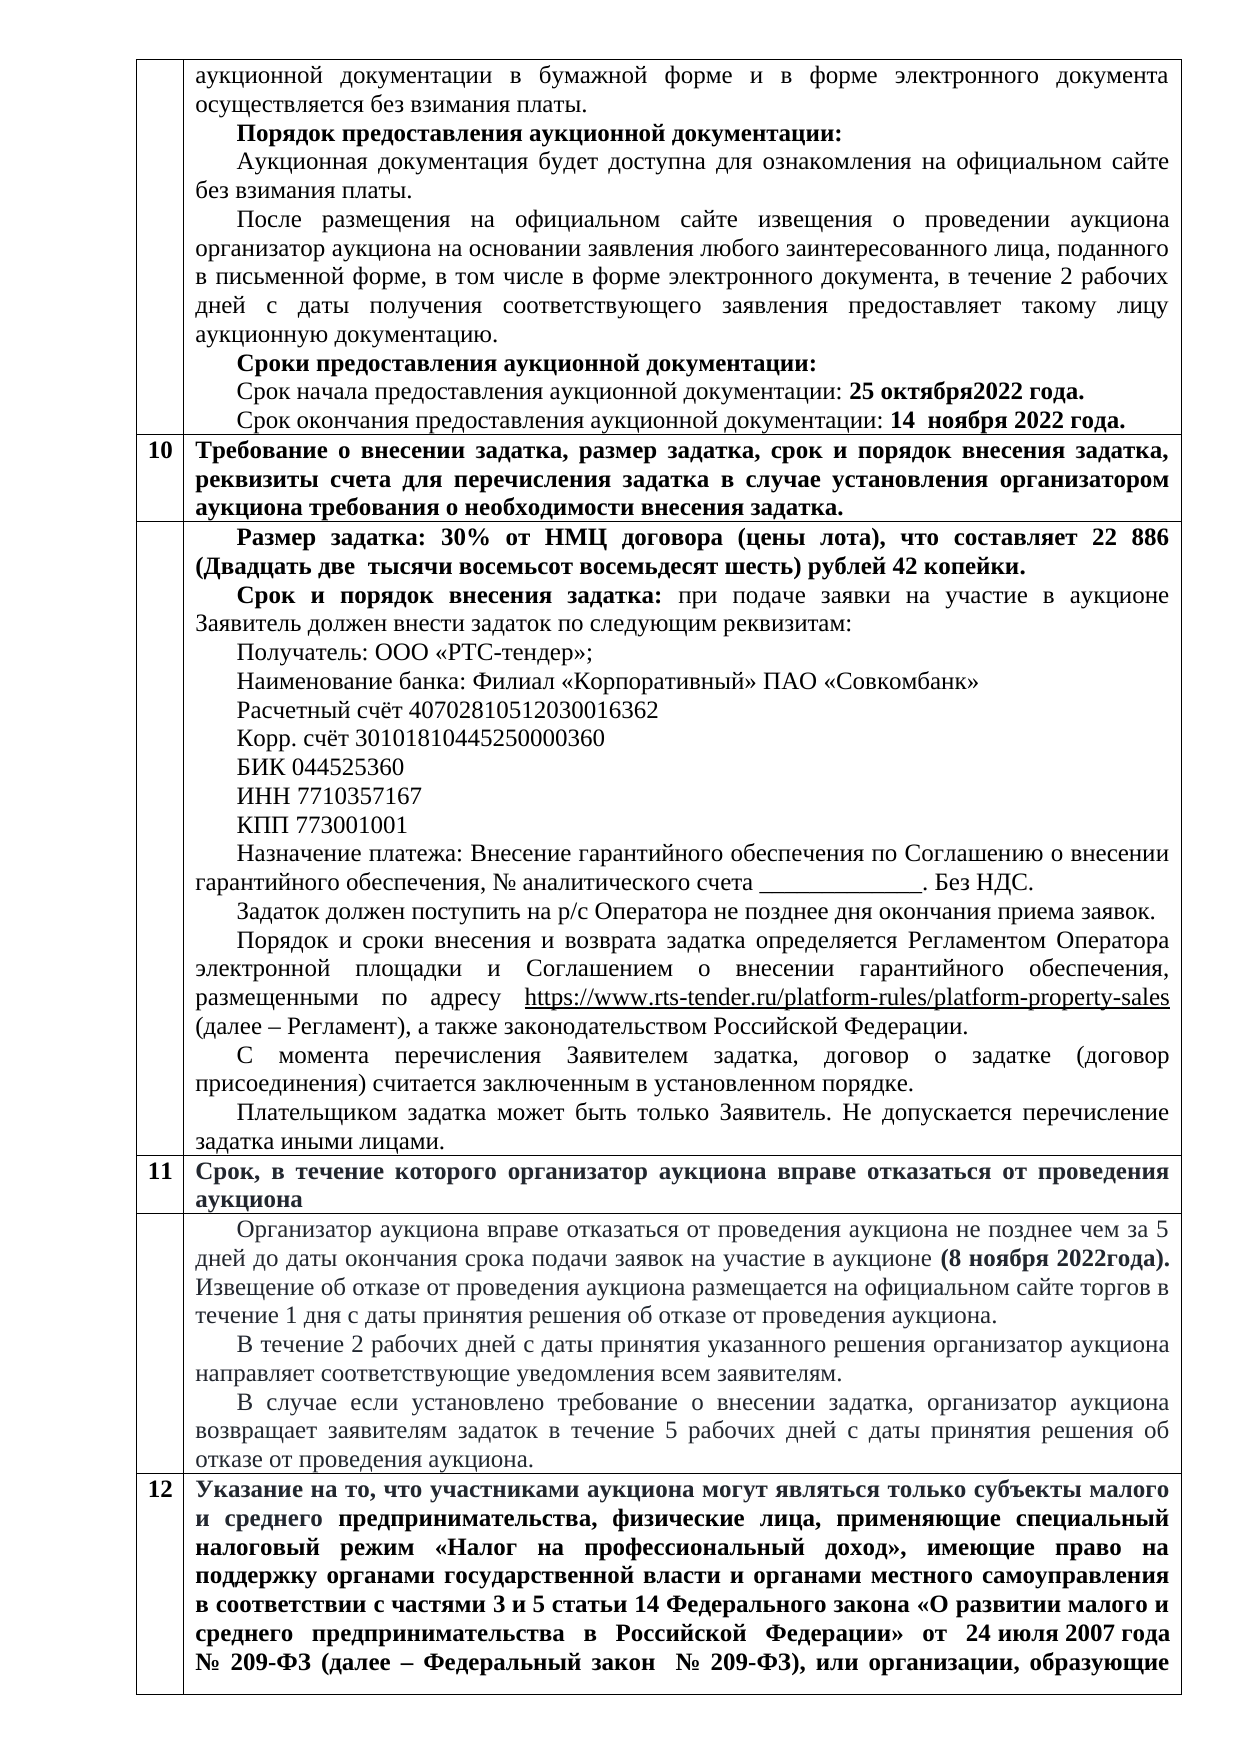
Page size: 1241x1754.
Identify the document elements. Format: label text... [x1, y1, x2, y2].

table_cell Размер задатка: 30% от НМЦ договора (цены лота), что составляет 22 886 (Двадцать две тысячи восемьсот восемьдесят шесть) рублей 42 копейки. Срок и порядок внесения задатка: при подаче заявки на участие в аукционе Заявитель должен внести задаток по следующим реквизитам: Получатель: ООО «РТС-тендер»; Наименование банка: Филиал «Корпоративный» ПАО «Совкомбанк» Расчетный счёт 40702810512030016362 Корр. счёт 30101810445250000360 БИК 044525360 ИНН 7710357167 КПП 773001001 Назначение платежа: Внесение гарантийного обеспечения по Соглашению о внесении гарантийного обеспечения, № аналитического счета _____________. Без НДС. Задаток должен поступить на р/с Оператора не позднее дня окончания приема заявок. Порядок и сроки внесения и возврата задатка определяется Регламентом Оператора электронной площадки и Соглашением о внесении гарантийного обеспечения, размещенными по адресу https://www.rts-tender.ru/platform-rules/platform-property-sales (далее – Регламент), а также законодательством Российской Федерации. С момента перечисления Заявителем задатка, договор о задатке (договор присоединения) считается заключенным в установленном порядке. Плательщиком задатка может быть только Заявитель. Не допускается перечисление задатка иными лицами. [184, 522, 1181, 1155]
table_cell [137, 60, 183, 434]
table_cell 11 [137, 1156, 183, 1213]
table_cell 10 [137, 435, 183, 521]
table_cell [137, 1214, 183, 1473]
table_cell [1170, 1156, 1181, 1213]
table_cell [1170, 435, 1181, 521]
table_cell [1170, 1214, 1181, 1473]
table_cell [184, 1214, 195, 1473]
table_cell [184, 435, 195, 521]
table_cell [184, 60, 1181, 434]
table_cell [137, 522, 183, 1155]
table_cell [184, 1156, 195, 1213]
table_cell 12 [137, 1474, 183, 1694]
